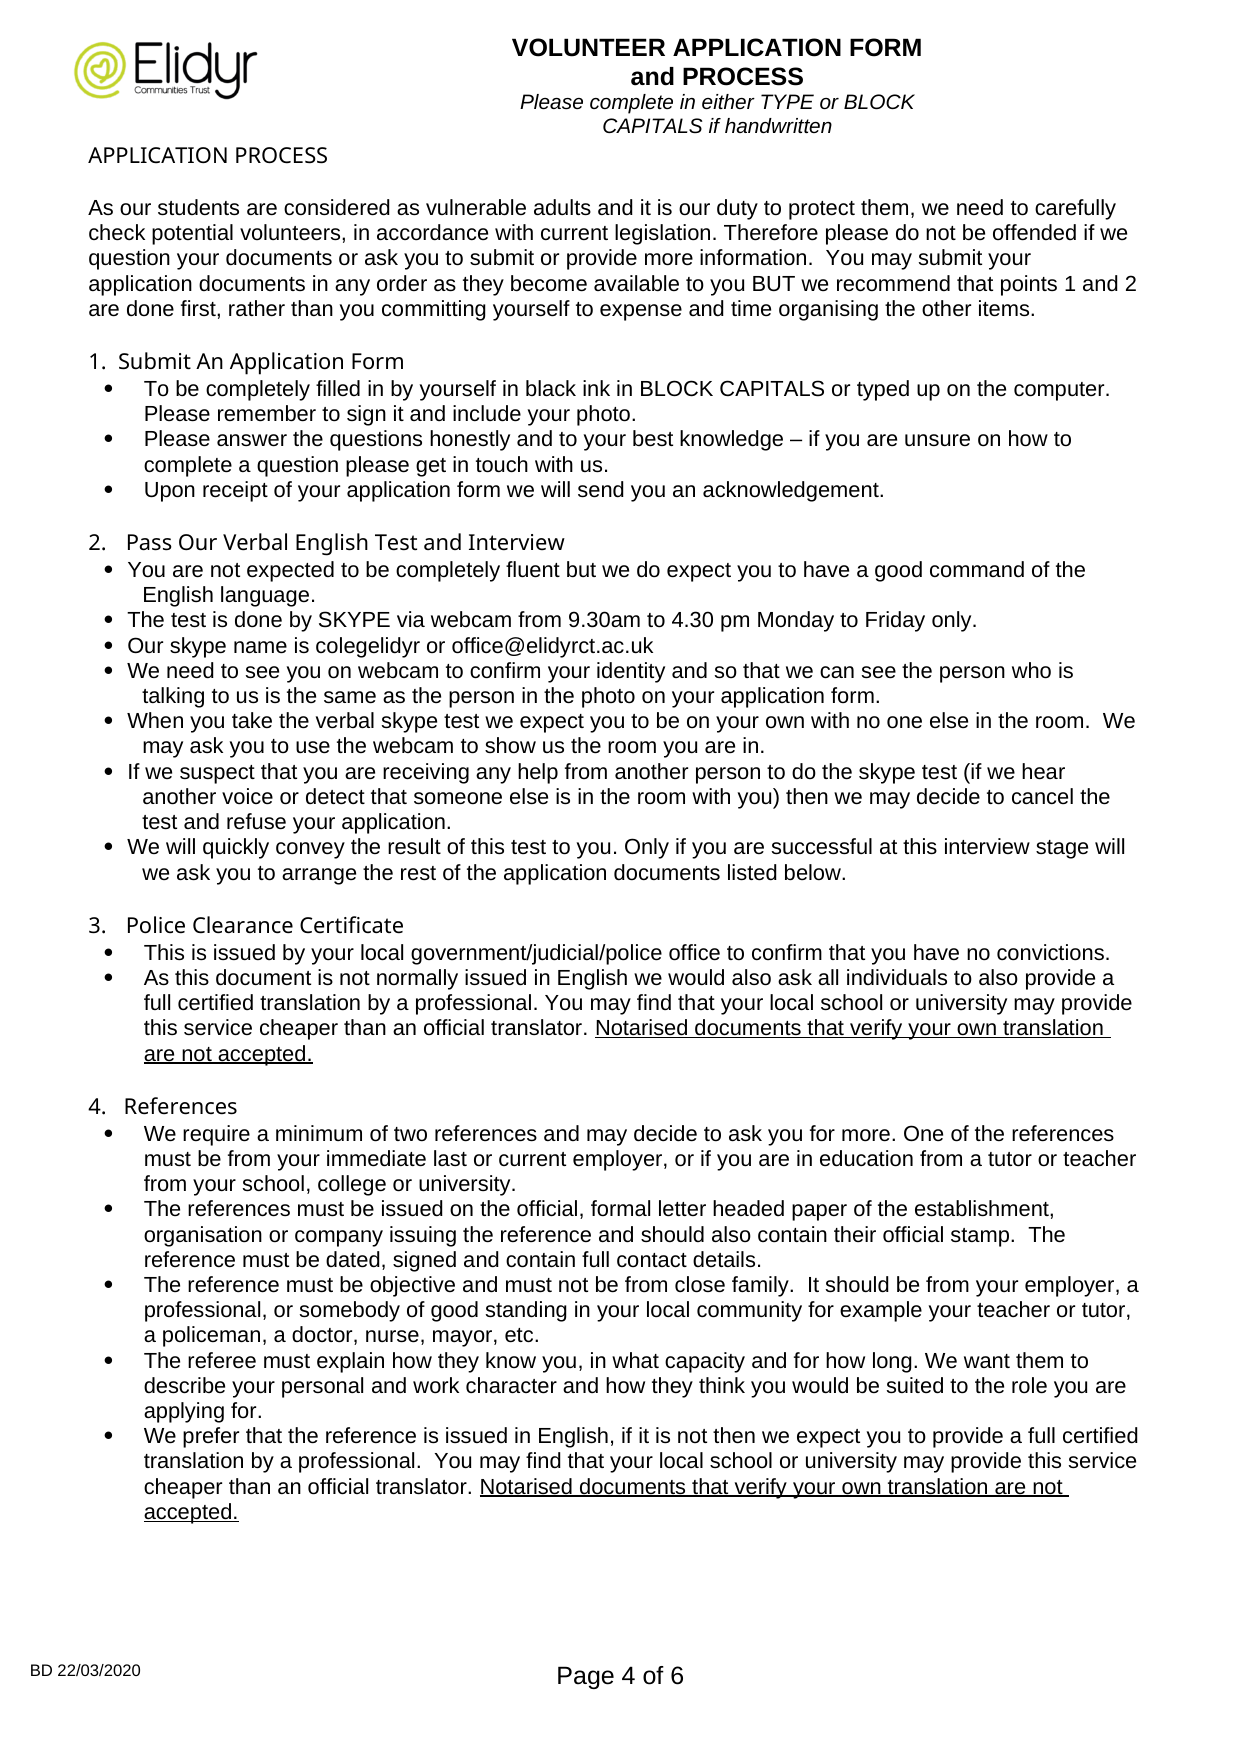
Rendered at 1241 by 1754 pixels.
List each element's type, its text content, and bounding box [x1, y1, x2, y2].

list The referee must explain how they know you, in what capacity and for how long. We want them to describe your personal and work character and how they think you would be suited to the role you are applying for. [104, 1347, 1140, 1423]
text 4. References [88, 1091, 1140, 1121]
list As this document is not normally issued in English we would also ask all individuals to also provide a full certified translation by a professional. You may find that your local school or university may provide this service cheaper than an official translator. Notarised documents that verify your own translation are not accepted. [104, 965, 1140, 1066]
list We prefer that the reference is issued in English, if it is not then we expect you to provide a full certified translation by a professional. You may find that your local school or university may provide this service cheaper than an official translator. Notarised documents that verify your own translation are not accepted. [104, 1423, 1140, 1524]
list If we suspect that you are receiving any help from another person to do the skype test (if we hear another voice or detect that someone else is in the room with you) then we may decide to cancel the test and refuse your application. [104, 758, 1140, 834]
picture [44, 14, 288, 112]
list Please answer the questions honestly and to your best knowledge – if you are unsure on how to complete a question please get in touch with us. [104, 426, 1140, 477]
text As our students are considered as vulnerable adults and it is our duty to protect them, we need to carefully check potential volunteers, in accordance with current legislation. Therefore please do not be offended if we question your documents or ask you to submit or provide more information. You may submit your application documents in any order as they become available to you BUT we recommend that points 1 and 2 are done first, rather than you committing yourself to expense and time organising the other items. [88, 195, 1140, 321]
list The references must be issued on the official, formal letter headed paper of the establishment, organisation or company issuing the reference and should also contain their official stamp. The reference must be dated, signed and contain full contact details. [104, 1196, 1140, 1272]
list We need to see you on webcam to confirm your identity and so that we can see the person who is talking to us is the same as the person in the photo on your application form. [104, 658, 1140, 708]
text 1. Submit An Application Form [88, 346, 1140, 376]
list Upon receipt of your application form we will send you an acknowledgement. [104, 477, 1140, 502]
text APPLICATION PROCESS [88, 140, 1140, 169]
list The reference must be objective and must not be from close family. It should be from your employer, a professional, or somebody of good standing in your local community for example your teacher or tutor, a policeman, a doctor, nurse, mayor, etc. [104, 1272, 1140, 1347]
list Police Clearance Certificate [88, 910, 1140, 939]
list When you take the verbal skype test we expect you to be on your own with no one else in the room. We may ask you to use the webcam to show us the room you are in. [104, 708, 1140, 758]
list This is issued by your local government/judicial/police office to confirm that you have no convictions. [104, 939, 1140, 965]
list Our skype name is colegelidyr or office@elidyrct.ac.uk [104, 632, 1140, 658]
list We will quickly convey the result of this test to you. Only if you are successful at this interview stage will we ask you to arrange the rest of the application documents listed below. [104, 834, 1140, 884]
list The test is done by SKYPE via webcam from 9.30am to 4.30 pm Monday to Friday only. [104, 607, 1140, 632]
list We require a minimum of two references and may decide to ask you for more. One of the references must be from your immediate last or current employer, or if you are in education from a tutor or teacher from your school, college or university. [104, 1121, 1140, 1196]
list To be completely filled in by yourself in black ink in BLOCK CAPITALS or typed up on the computer. Please remember to sign it and include your photo. [104, 376, 1140, 426]
list Pass Our Verbal English Test and Interview [88, 527, 1140, 557]
list You are not expected to be completely fluent but we do expect you to have a good command of the English language. [104, 557, 1140, 607]
